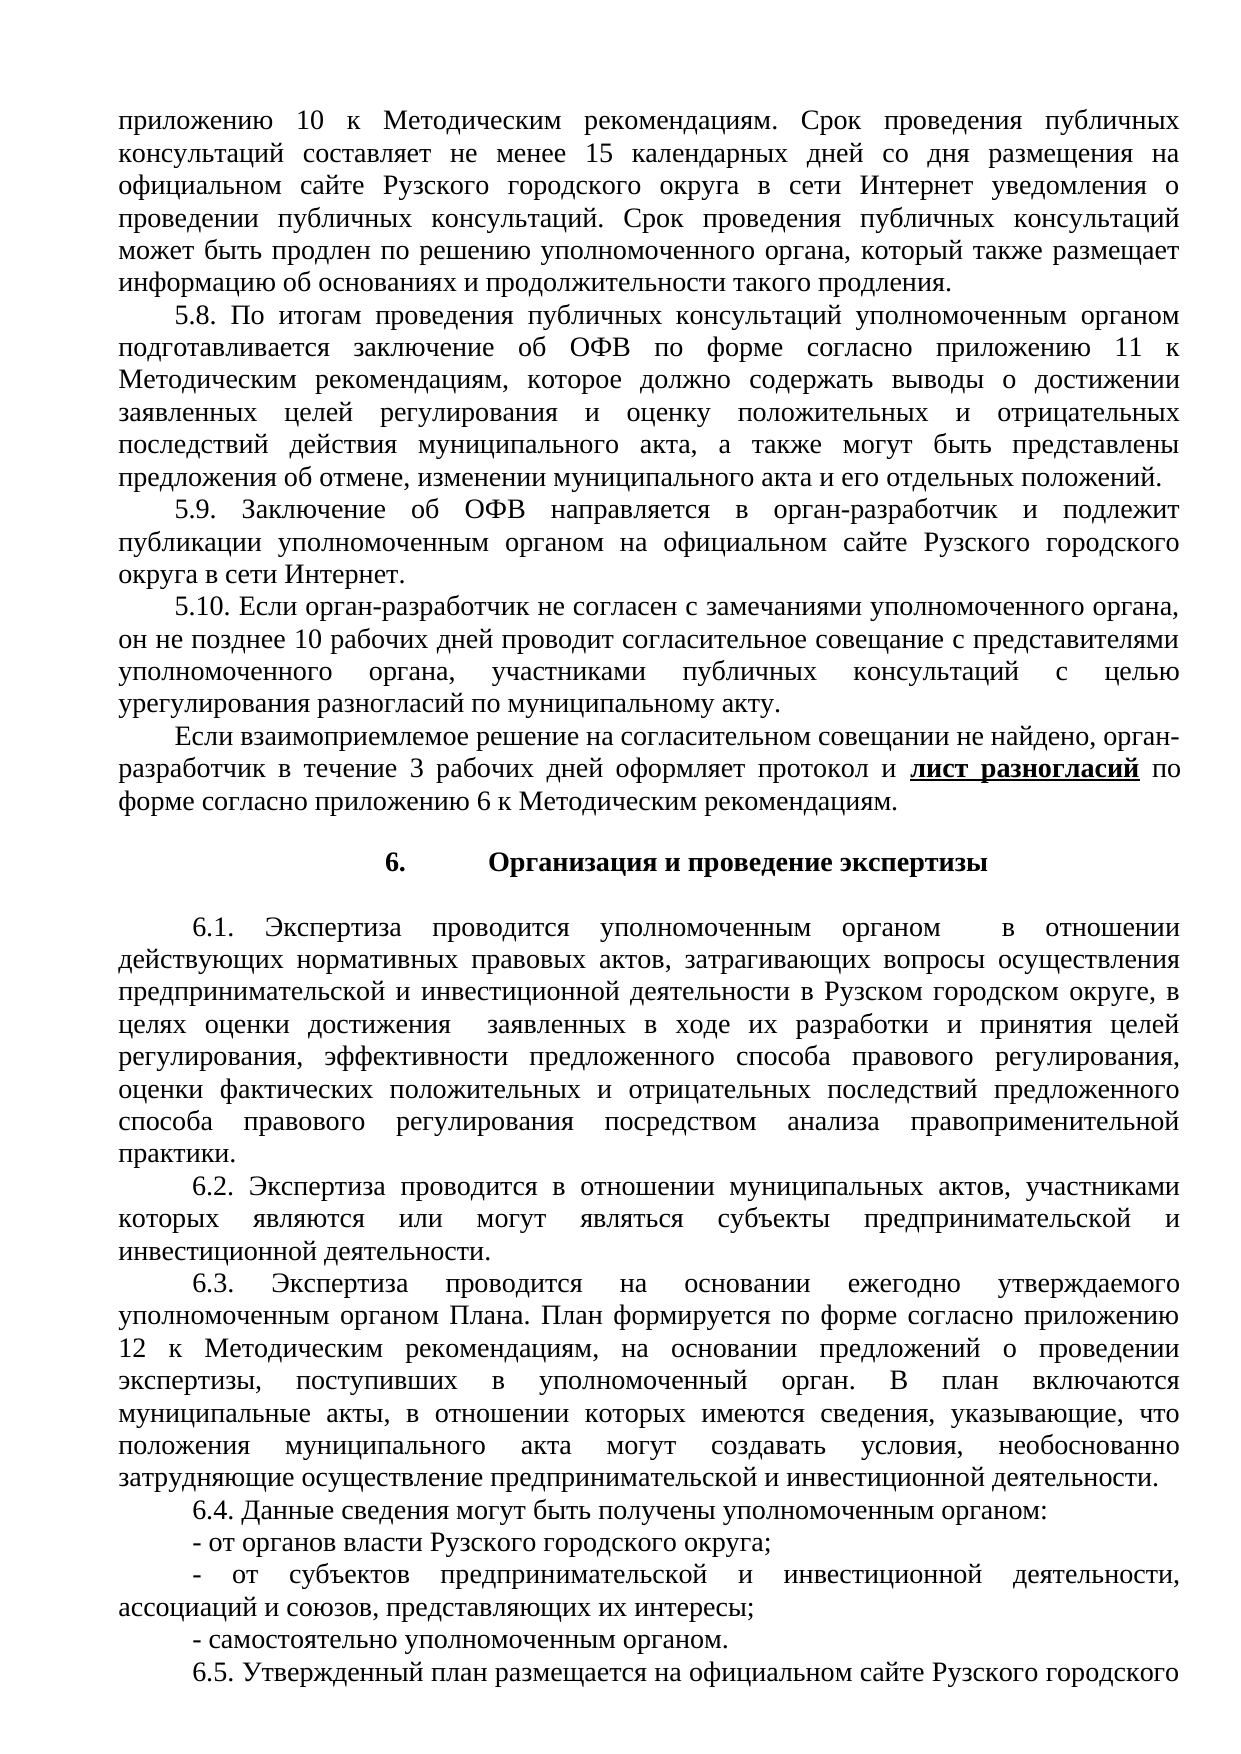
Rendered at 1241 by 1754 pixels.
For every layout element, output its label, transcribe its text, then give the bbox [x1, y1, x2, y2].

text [118, 1655, 1181, 1687]
text 6.1. Экспертиза проводится уполномоченным органом в отношении действующих нормативных правовых актов, затрагивающих вопросы осуществления предпринимательской и инвестиционной деятельности в Рузском городском округе, в целях оценки достижения заявленных в ходе их разработки и принятия целей регулирования, эффективности предложенного способа правового регулирования, оценки фактических положительных и отрицательных последствий предложенного способа правового регулирования посредством анализа правоприменительной практики. [118, 910, 1181, 1169]
list Организация и проведение экспертизы [192, 845, 1181, 877]
text 5.8. По итогам проведения публичных консультаций уполномоченным органом подготавливается заключение об ОФВ по форме согласно приложению 11 к Методическим рекомендациям, которое должно содержать выводы о достижении заявленных целей регулирования и оценку положительных и отрицательных последствий действия муниципального акта, а также могут быть представлены предложения об отмене, изменении муниципального акта и его отдельных положений. [118, 298, 1181, 492]
text - от субъектов предпринимательской и инвестиционной деятельности, ассоциаций и союзов, представляющих их интересы; [118, 1558, 1181, 1622]
text 6.3. Экспертиза проводится на основании ежегодно утверждаемого уполномоченным органом Плана. План формируется по форме согласно приложению 12 к Методическим рекомендациям, на основании предложений о проведении экспертизы, поступивших в уполномоченный орган. В план включаются муниципальные акты, в отношении которых имеются сведения, указывающие, что положения муниципального акта могут создавать условия, необоснованно затрудняющие осуществление предпринимательской и инвестиционной деятельности. [118, 1266, 1181, 1493]
text 6.4. Данные сведения могут быть получены уполномоченным органом: [118, 1493, 1181, 1525]
text - самостоятельно уполномоченным органом. [118, 1622, 1181, 1655]
text 6.2. Экспертиза проводится в отношении муниципальных актов, участниками которых являются или могут являться субъекты предпринимательской и инвестиционной деятельности. [118, 1169, 1181, 1266]
text 5.10. Если орган-разработчик не согласен с замечаниями уполномоченного органа, он не позднее 10 рабочих дней проводит согласительное совещание с представителями уполномоченного органа, участниками публичных консультаций с целью урегулирования разногласий по муниципальному акту. [118, 589, 1181, 719]
text - от органов власти Рузского городского округа; [118, 1525, 1181, 1558]
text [118, 103, 1181, 298]
text Если взаимоприемлемое решение на согласительном совещании не найдено, орган-разработчик в течение 3 рабочих дней оформляет протокол и лист разногласий по форме согласно приложению 6 к Методическим рекомендациям. [118, 719, 1181, 816]
text 5.9. Заключение об ОФВ направляется в орган-разработчик и подлежит публикации уполномоченным органом на официальном сайте Рузского городского округа в сети Интернет. [118, 492, 1181, 589]
